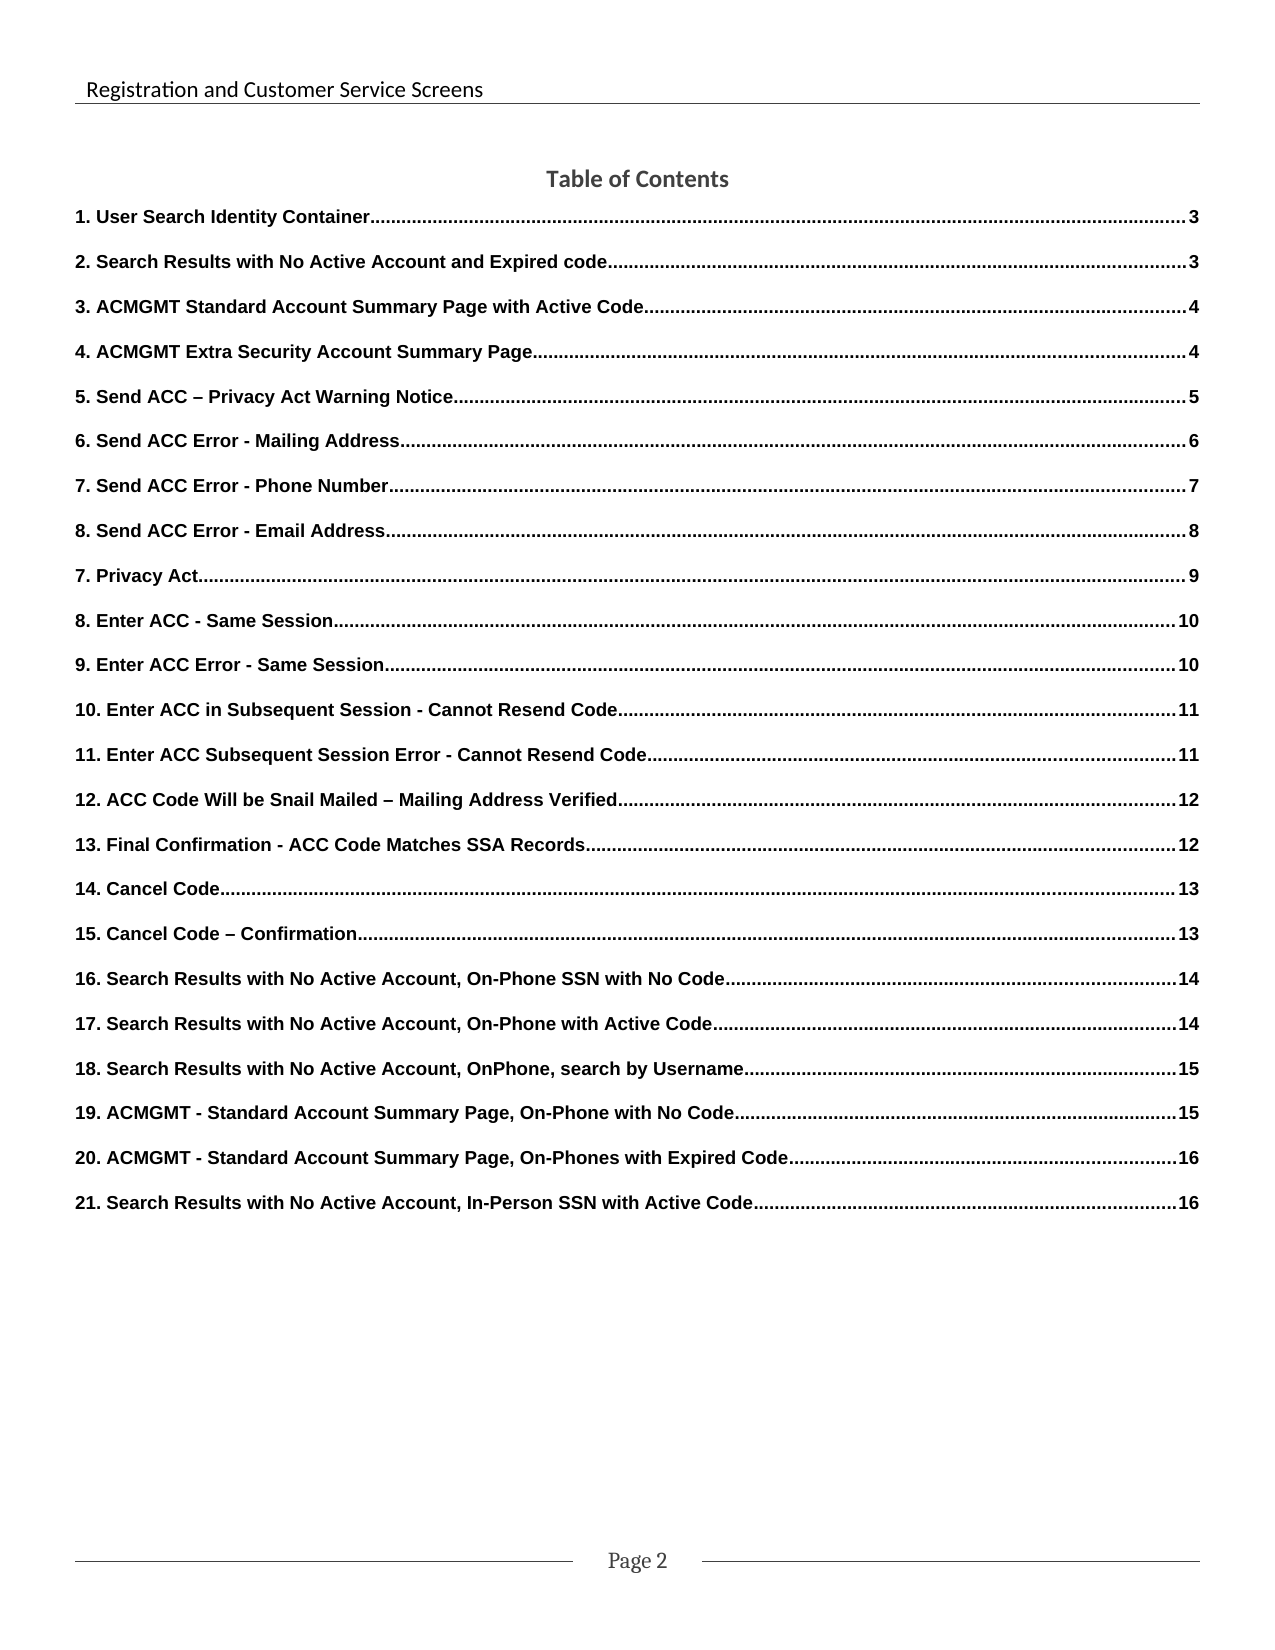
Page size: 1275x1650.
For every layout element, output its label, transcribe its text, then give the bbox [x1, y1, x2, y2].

text 10. Enter ACC in Subsequent Session - Cannot Resend Code 11 [75, 699, 1200, 721]
text 2. Search Results with No Active Account and Expired code 3 [75, 251, 1200, 273]
subtitle Table of Contents [75, 163, 1200, 194]
text 17. Search Results with No Active Account, On-Phone with Active Code 14 [75, 1012, 1200, 1034]
text 15. Cancel Code – Confirmation 13 [75, 923, 1200, 944]
text 16. Search Results with No Active Account, On-Phone SSN with No Code 14 [75, 968, 1200, 989]
text 7. Send ACC Error - Phone Number 7 [75, 475, 1200, 497]
text 14. Cancel Code 13 [75, 878, 1200, 900]
text 6. Send ACC Error - Mailing Address 6 [75, 430, 1200, 452]
text 9. Enter ACC Error - Same Session 10 [75, 654, 1200, 676]
text 12. ACC Code Will be Snail Mailed – Mailing Address Verified 12 [75, 788, 1200, 810]
text 21. Search Results with No Active Account, In-Person SSN with Active Code 16 [75, 1192, 1200, 1213]
text 4. ACMGMT Extra Security Account Summary Page 4 [75, 341, 1200, 362]
text 5. Send ACC – Privacy Act Warning Notice 5 [75, 385, 1200, 407]
text 19. ACMGMT - Standard Account Summary Page, On-Phone with No Code 15 [75, 1102, 1200, 1124]
text 13. Final Confirmation - ACC Code Matches SSA Records 12 [75, 833, 1200, 855]
text 8. Send ACC Error - Email Address 8 [75, 520, 1200, 541]
text 3. ACMGMT Standard Account Summary Page with Active Code 4 [75, 296, 1200, 317]
text 7. Privacy Act 9 [75, 564, 1200, 586]
text 18. Search Results with No Active Account, OnPhone, search by Username 15 [75, 1057, 1200, 1079]
text 11. Enter ACC Subsequent Session Error - Cannot Resend Code 11 [75, 744, 1200, 765]
text 20. ACMGMT - Standard Account Summary Page, On-Phones with Expired Code 16 [75, 1147, 1200, 1168]
text 8. Enter ACC - Same Session 10 [75, 609, 1200, 631]
text 1. User Search Identity Container 3 [75, 206, 1200, 228]
